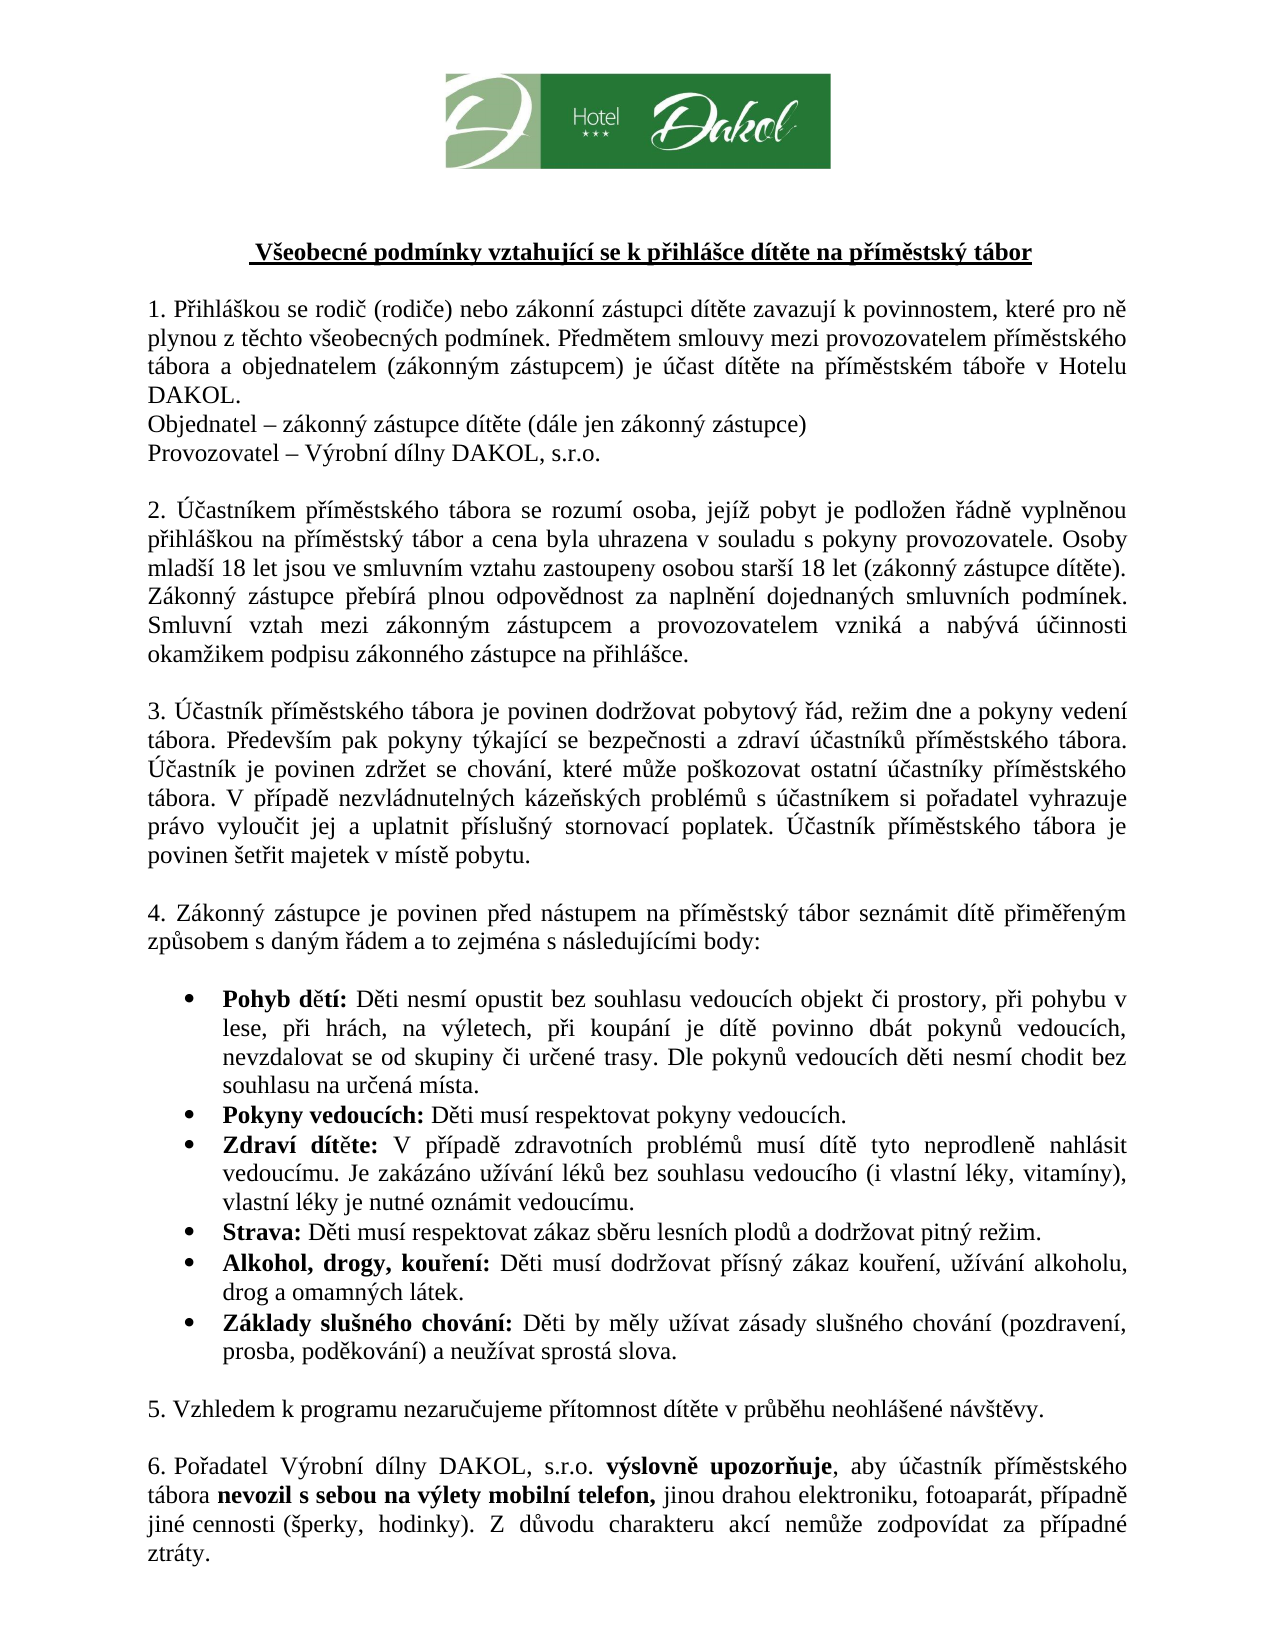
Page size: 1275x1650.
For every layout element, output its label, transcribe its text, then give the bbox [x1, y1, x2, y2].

list Účastníkem příměstského tábora se rozumí osoba, jejíž pobyt je podložen řádně vyplněnou přihláškou na příměstský tábor a cena byla uhrazena v souladu s pokyny provozovatele. Osoby mladší 18 let jsou ve smluvním vztahu zastoupeny osobou starší 18 let (zákonný zástupce dítěte). Zákonný zástupce přebírá plnou odpovědnost za naplnění dojednaných smluvních podmínek. Smluvní vztah mezi zákonným zástupcem a provozovatelem vzniká a nabývá účinnosti okamžikem podpisu zákonného zástupce na přihlášce. [147, 495, 1128, 668]
list Alkohol, drogy, kouření: Děti musí dodržovat přísný zákaz kouření, užívání alkoholu, drog a omamných látek. [185, 1249, 1128, 1306]
list Přihláškou se rodič (rodiče) nebo zákonní zástupci dítěte zavazují k povinnostem, které pro ně plynou z těchto všeobecných podmínek. Předmětem smlouvy mezi provozovatelem příměstského tábora a objednatelem (zákonným zástupcem) je účast dítěte na příměstském táboře v Hotelu DAKOL. [147, 294, 1128, 409]
list Zdraví dítěte: V případě zdravotních problémů musí dítě tyto neprodleně nahlásit vedoucímu. Je zakázáno užívání léků bez souhlasu vedoucího (i vlastní léky, vitamíny), vlastní léky je nutné oznámit vedoucímu. [185, 1130, 1127, 1216]
list Pokyny vedoucích: Děti musí respektovat pokyny vedoucích. [185, 1099, 1139, 1130]
text Všeobecné podmínky vztahující se k přihlášce dítěte na příměstský tábor [249, 237, 1139, 266]
list Strava: Děti musí respektovat zákaz sběru lesních plodů a dodržovat pitný režim. [185, 1216, 1139, 1247]
list Základy slušného chování: Děti by měly užívat zásady slušného chování (pozdravení, prosba, poděkování) a neužívat sprostá slova. [185, 1308, 1127, 1365]
list Pohyb dětí: Děti nesmí opustit bez souhlasu vedoucích objekt či prostory, při pohybu v lese, při hrách, na výletech, při koupání je dítě povinno dbát pokynů vedoucích, nevzdalovat se od skupiny či určené trasy. Dle pokynů vedoucích děti nesmí chodit bez souhlasu na určená místa. [185, 984, 1127, 1099]
list Zákonný zástupce je povinen před nástupem na příměstský tábor seznámit dítě přiměřeným způsobem s daným řádem a to zejména s následujícími body: [147, 898, 1128, 955]
list Pořadatel Výrobní dílny DAKOL, s.r.o. výslovně upozorňuje, aby účastník příměstského tábora nevozil s sebou na výlety mobilní telefon, jinou drahou elektroniku, fotoaparát, případně jiné cennosti (šperky, hodinky). Z důvodu charakteru akcí nemůže zodpovídat za případné ztráty. [147, 1451, 1128, 1566]
list Vzhledem k programu nezaručujeme přítomnost dítěte v průběhu neohlášené návštěvy. [147, 1394, 1139, 1423]
picture [444, 73, 831, 169]
list Účastník příměstského tábora je povinen dodržovat pobytový řád, režim dne a pokyny vedení tábora. Především pak pokyny týkající se bezpečnosti a zdraví účastníků příměstského tábora. Účastník je povinen zdržet se chování, které může poškozovat ostatní účastníky příměstského tábora. V případě nezvládnutelných kázeňských problémů s účastníkem si pořadatel vyhrazuje právo vyloučit jej a uplatnit příslušný stornovací poplatek. Účastník příměstského tábora je povinen šetřit majetek v místě pobytu. [147, 696, 1128, 869]
text Objednatel – zákonný zástupce dítěte (dále jen zákonný zástupce) Provozovatel – Výrobní dílny DAKOL, s.r.o. [147, 409, 806, 466]
